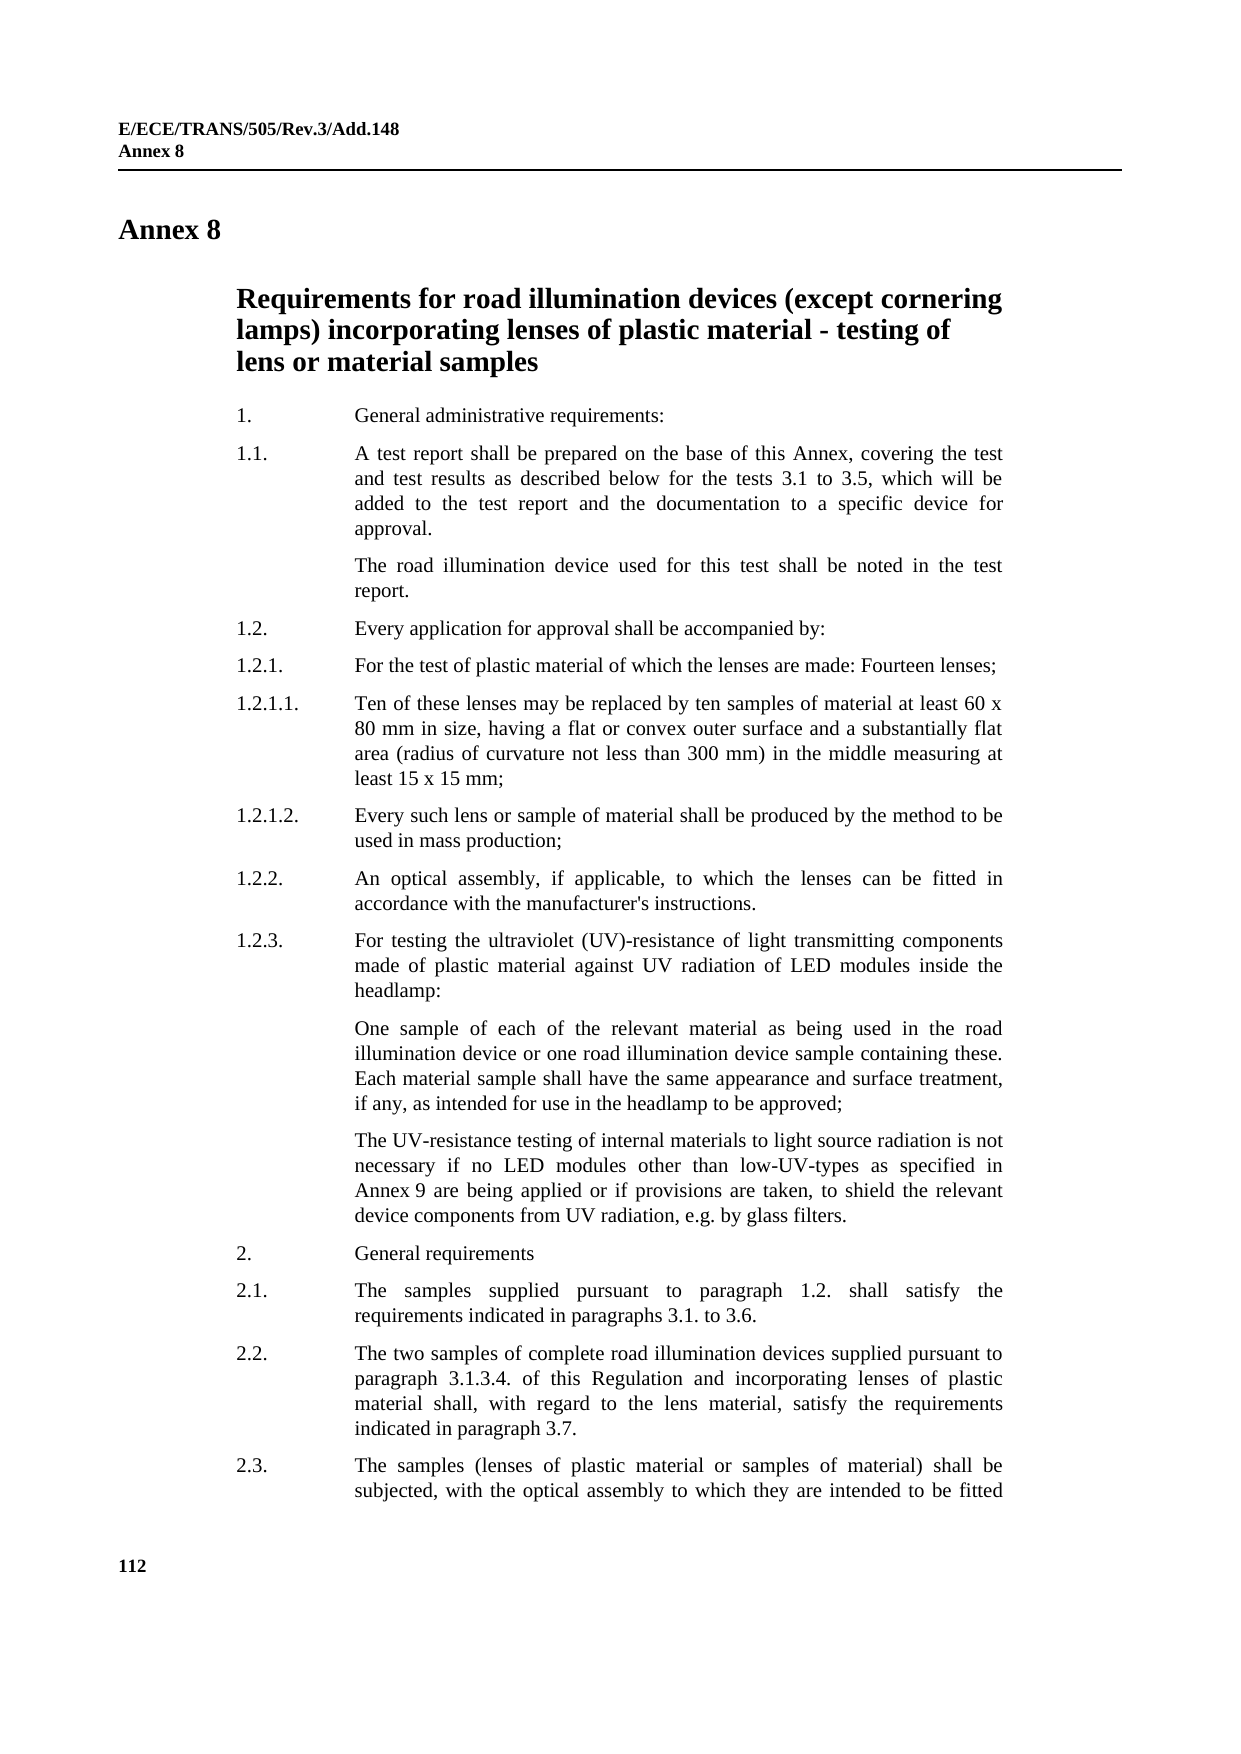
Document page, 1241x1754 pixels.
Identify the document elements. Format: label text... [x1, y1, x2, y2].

text One sample of each of the relevant material as being used in the road illumination device or one road illumination device sample containing these. Each material sample shall have the same appearance and surface treatment, if any, as intended for use in the headlamp to be approved; [354, 1015, 1004, 1115]
text Annex 8 [118, 215, 1004, 246]
text 1.2.1.2. Every such lens or sample of material shall be produced by the method to be used in mass production; [236, 802, 1004, 852]
text 1.2.1. For the test of plastic material of which the lenses are made: Fourteen lenses; [236, 652, 1004, 677]
text 2.1. The samples supplied pursuant to paragraph 1.2. shall satisfy the requirements indicated in paragraphs 3.1. to 3.6. [236, 1277, 1004, 1327]
text 1.2. Every application for approval shall be accompanied by: [236, 615, 1122, 640]
text 1.2.3. For testing the ultraviolet (UV)-resistance of light transmitting components made of plastic material against UV radiation of LED modules inside the headlamp: [236, 927, 1004, 1002]
text 1.1. A test report shall be prepared on the base of this Annex, covering the test and test results as described below for the tests 3.1 to 3.5, which will be added to the test report and the documentation to a specific device for approval. [236, 440, 1004, 540]
text 2. General requirements [236, 1240, 1004, 1265]
text The road illumination device used for this test shall be noted in the test report. [354, 552, 1004, 602]
text 2.2. The two samples of complete road illumination devices supplied pursuant to paragraph 3.1.3.4. of this Regulation and incorporating lenses of plastic material shall, with regard to the lens material, satisfy the requirements indicated in paragraph 3.7. [236, 1340, 1004, 1440]
text The UV-resistance testing of internal materials to light source radiation is not necessary if no LED modules other than low-UV-types as specified in Annex 9 are being applied or if provisions are taken, to shield the relevant device components from UV radiation, e.g. by glass filters. [354, 1127, 1004, 1227]
text Requirements for road illumination devices (except cornering lamps) incorporating lenses of plastic material - testing of lens or material samples [118, 283, 1004, 377]
text 1.2.1.1. Ten of these lenses may be replaced by ten samples of material at least 60 x 80 mm in size, having a flat or convex outer surface and a substantially flat area (radius of curvature not less than 300 mm) in the middle measuring at least 15 x 15 mm; [236, 690, 1004, 790]
text 1. General administrative requirements: [236, 402, 1004, 427]
text 1.2.2. An optical assembly, if applicable, to which the lenses can be fitted in accordance with the manufacturer's instructions. [236, 865, 1004, 915]
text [236, 1452, 1004, 1502]
